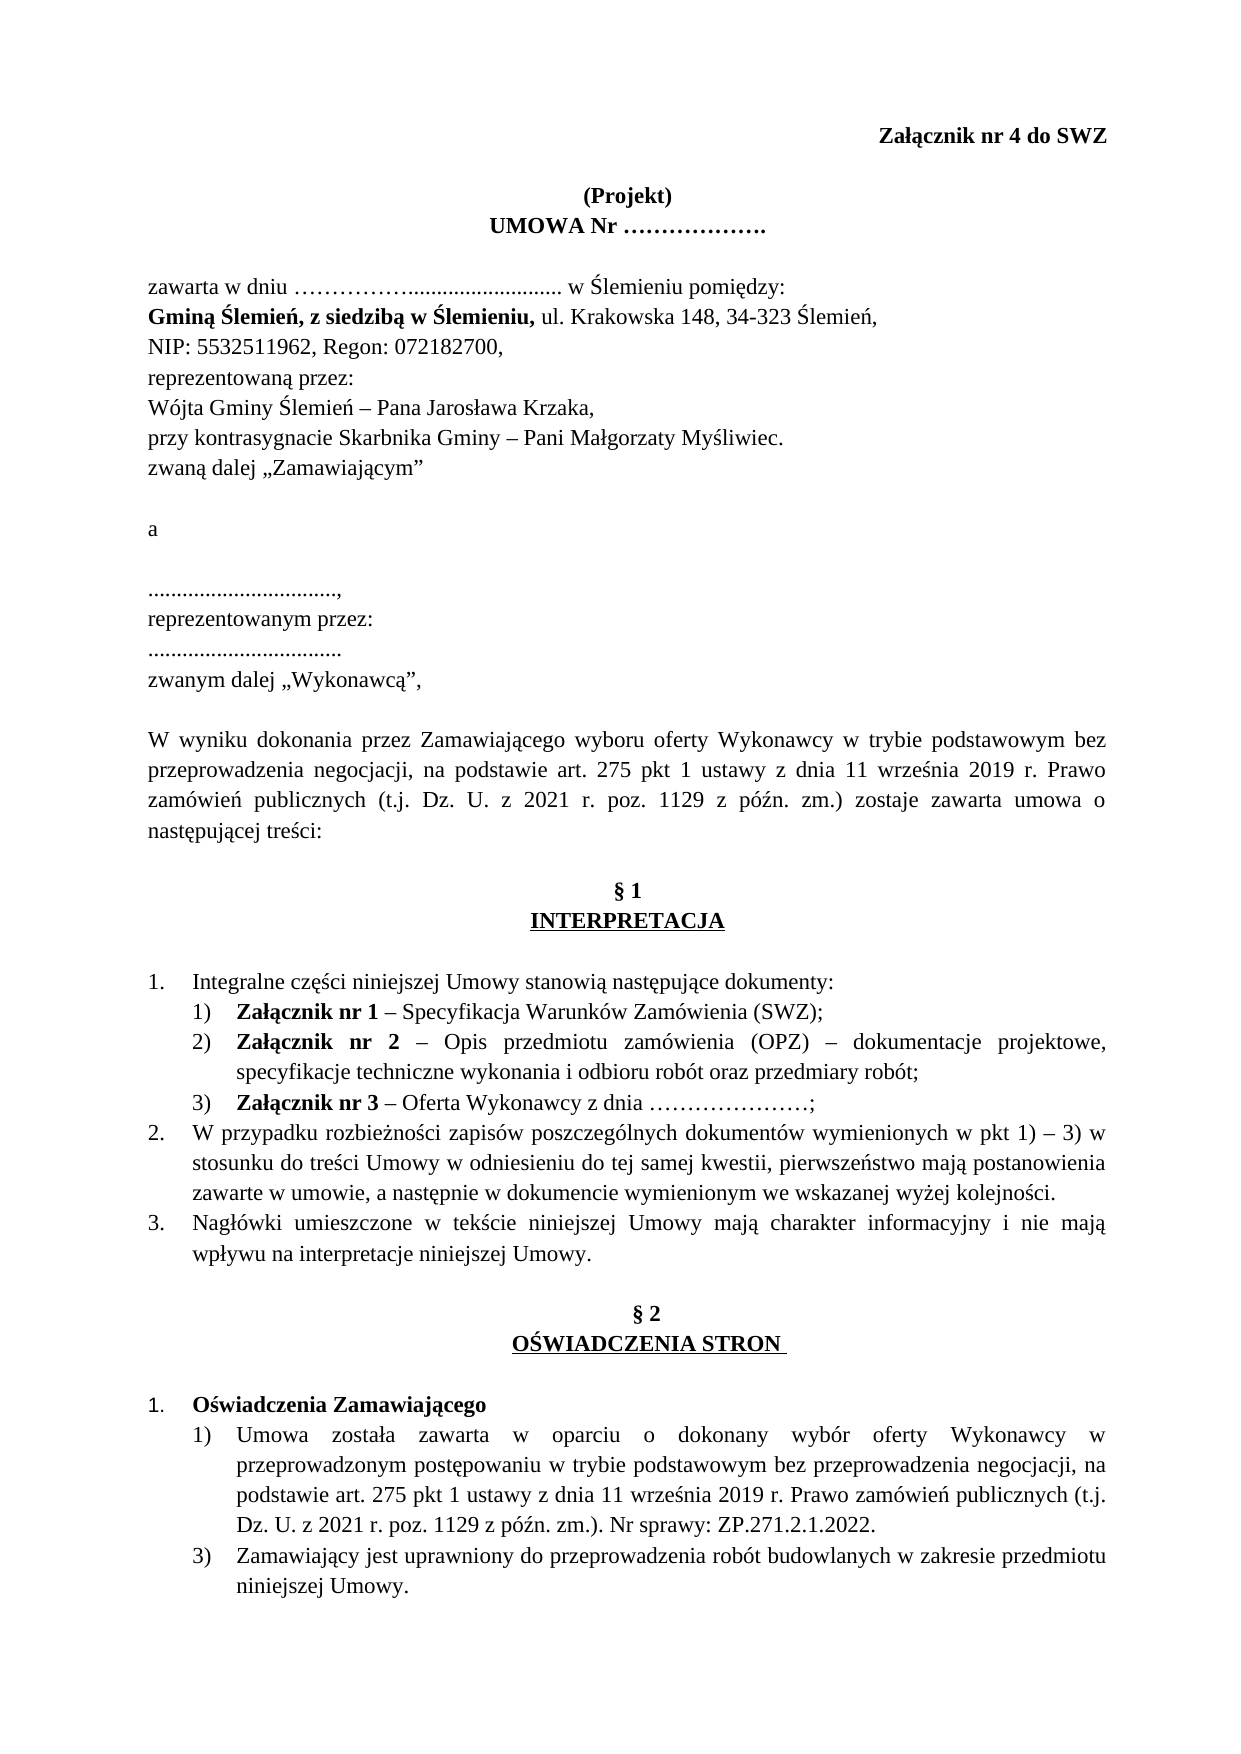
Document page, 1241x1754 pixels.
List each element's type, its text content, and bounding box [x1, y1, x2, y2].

text (Projekt) [148, 182, 1107, 209]
list INTERPRETACJA [148, 907, 1107, 934]
text UMOWA Nr ………………. [148, 213, 1107, 239]
text Wójta Gminy Ślemień – Pana Jarosława Krzaka, [148, 394, 1107, 420]
text zawarta w dniu ……………........................... w Ślemieniu pomiędzy: [148, 273, 1107, 299]
text 1. Integralne części niniejszej Umowy stanowią następujące dokumenty: [148, 968, 1107, 994]
list § 1 [148, 877, 1107, 903]
text 3) Załącznik nr 3 – Oferta Wykonawcy z dnia …………………; [192, 1089, 1107, 1115]
text NIP: 5532511962, Regon: 072182700, [148, 333, 1107, 360]
text 1) Załącznik nr 1 – Specyfikacja Warunków Zamówienia (SWZ); [192, 998, 1107, 1024]
text reprezentowaną przez: [148, 364, 1107, 390]
text przy kontrasygnacie Skarbnika Gminy – Pani Małgorzaty Myśliwiec. [148, 424, 1107, 450]
text Załącznik nr 4 do SWZ [148, 122, 1107, 148]
text W wyniku dokonania przez Zamawiającego wyboru oferty Wykonawcy w trybie podstawowym bez przeprowadzenia negocjacji, na podstawie art. 275 pkt 1 ustawy z dnia 11 września 2019 r. Prawo zamówień publicznych (t.j. Dz. U. z 2021 r. poz. 1129 z późn. zm.) zostaje zawarta umowa o następującej treści: [148, 726, 1107, 843]
text .................................. [148, 636, 1107, 662]
text ................................., [148, 575, 1107, 601]
text 2) Załącznik nr 2 – Opis przedmiotu zamówienia (OPZ) – dokumentacje projektowe, specyfikacje techniczne wykonania i odbioru robót oraz przedmiary robót; [192, 1028, 1107, 1085]
text reprezentowanym przez: [148, 605, 1107, 632]
text zwanym dalej „Wykonawcą”, [148, 666, 1107, 692]
text 2. W przypadku rozbieżności zapisów poszczególnych dokumentów wymienionych w pkt 1) – 3) w stosunku do treści Umowy w odniesieniu do tej samej kwestii, pierwszeństwo mają postanowienia zawarte w umowie, a następnie w dokumencie wymienionym we wskazanej wyżej kolejności. [148, 1119, 1107, 1206]
text a [148, 515, 1107, 541]
list OŚWIADCZENIA STRON [185, 1330, 1107, 1357]
text Gminą Ślemień, z siedzibą w Ślemieniu, ul. Krakowska 148, 34-323 Ślemień, [148, 303, 1107, 329]
text zwaną dalej „Zamawiającym” [148, 454, 1107, 481]
text 3. Nagłówki umieszczone w tekście niniejszej Umowy mają charakter informacyjny i nie mają wpływu na interpretacje niniejszej Umowy. [148, 1209, 1107, 1266]
text 3) Zamawiający jest uprawniony do przeprowadzenia robót budowlanych w zakresie przedmiotu niniejszej Umowy. [192, 1542, 1107, 1598]
list § 2 [185, 1300, 1107, 1326]
list Oświadczenia Zamawiającego [148, 1391, 1107, 1417]
list Umowa została zawarta w oparciu o dokonany wybór oferty Wykonawcy w przeprowadzonym postępowaniu w trybie podstawowym bez przeprowadzenia negocjacji, na podstawie art. 275 pkt 1 ustawy z dnia 11 września 2019 r. Prawo zamówień publicznych (t.j. Dz. U. z 2021 r. poz. 1129 z późn. zm.). Nr sprawy: ZP.271.2.1.2022. [192, 1421, 1107, 1538]
